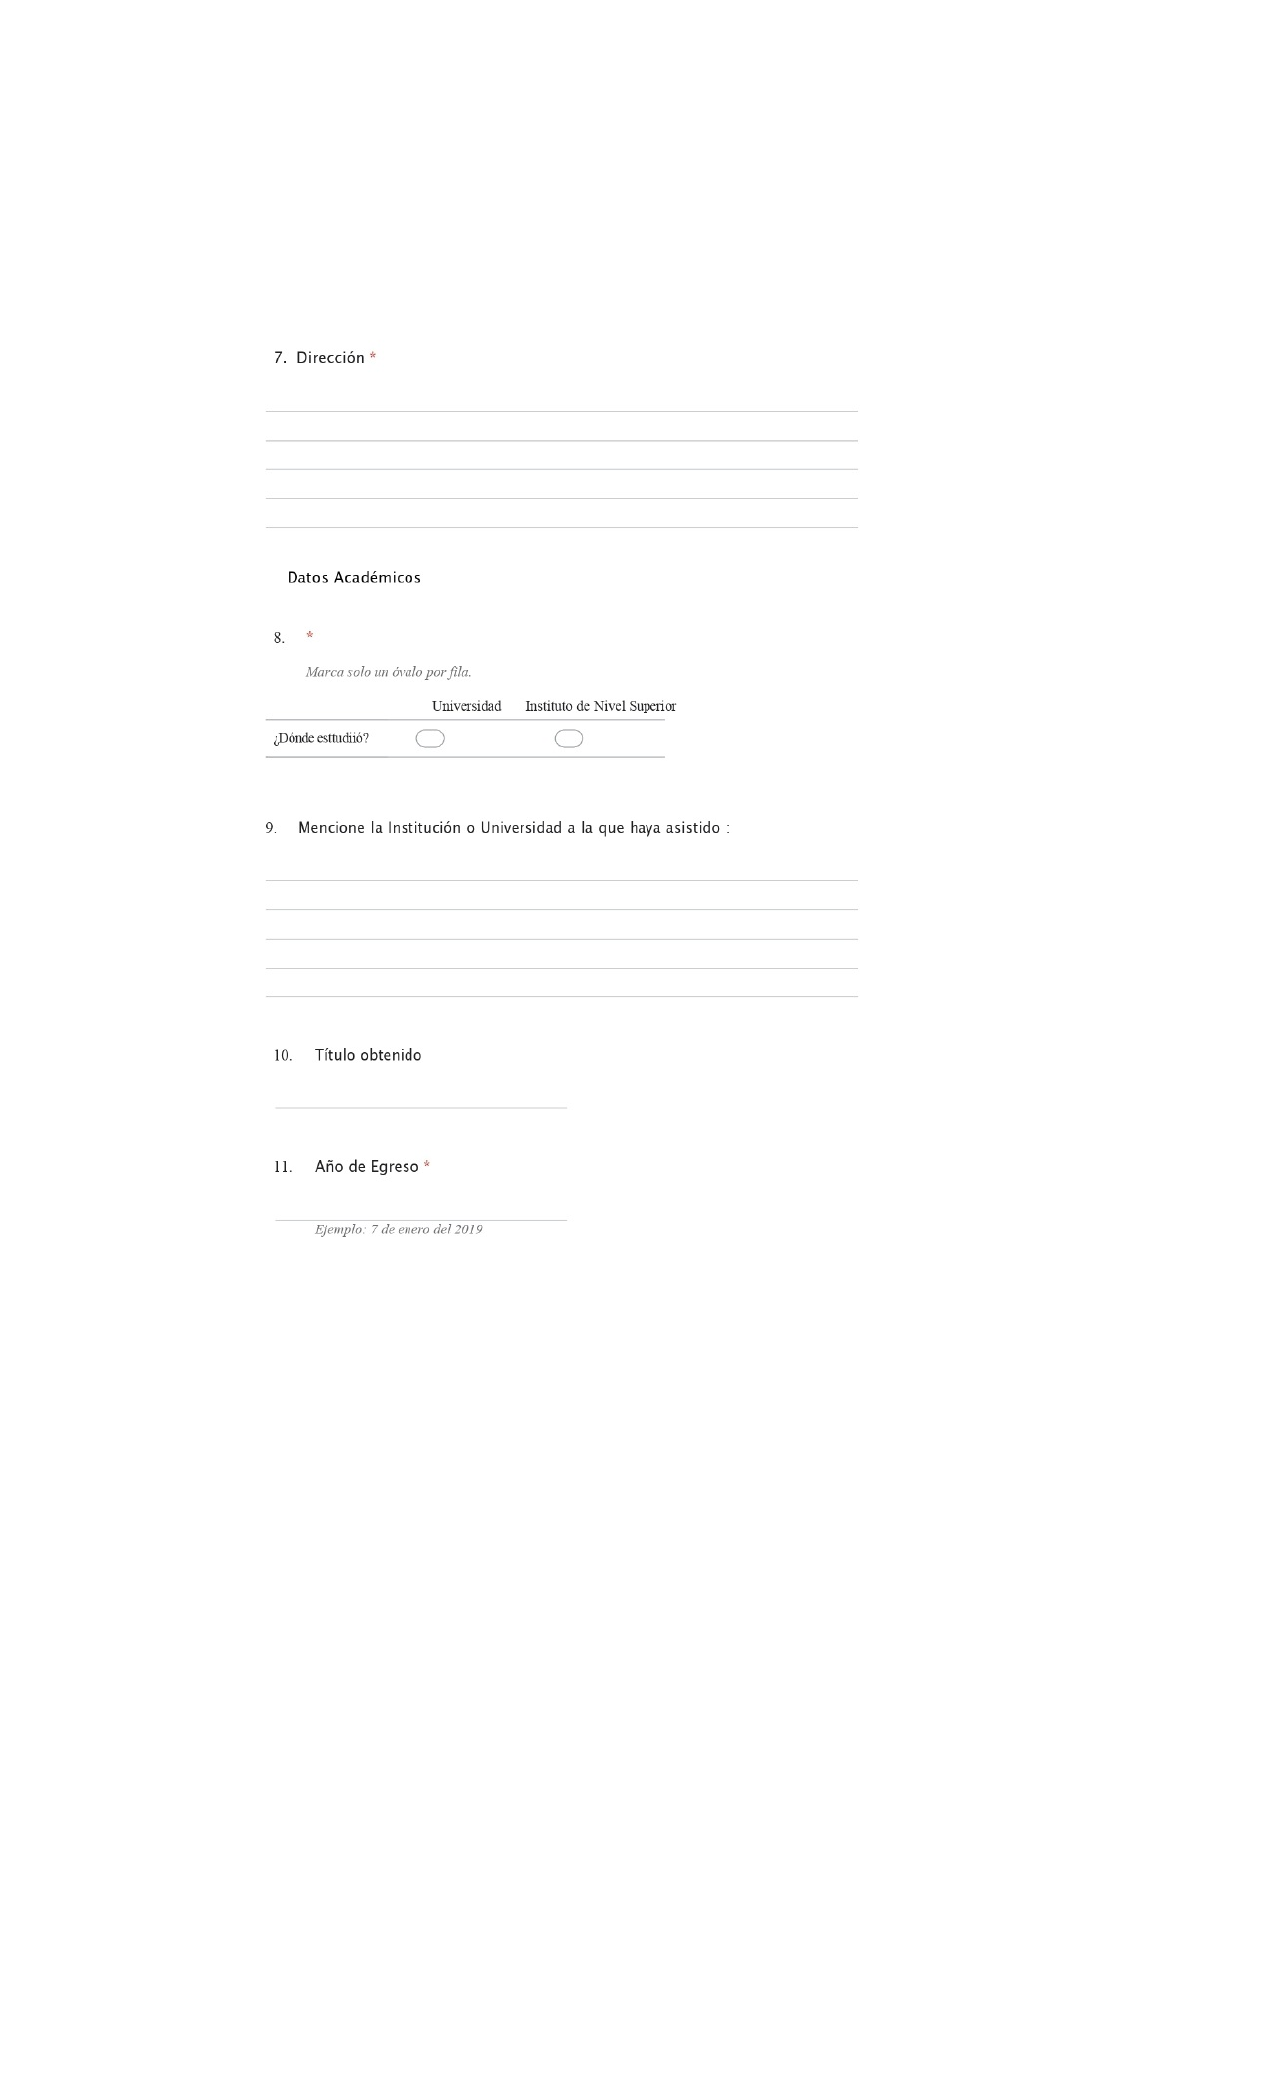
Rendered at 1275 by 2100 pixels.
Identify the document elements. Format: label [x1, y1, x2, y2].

picture [177, 324, 1098, 1357]
